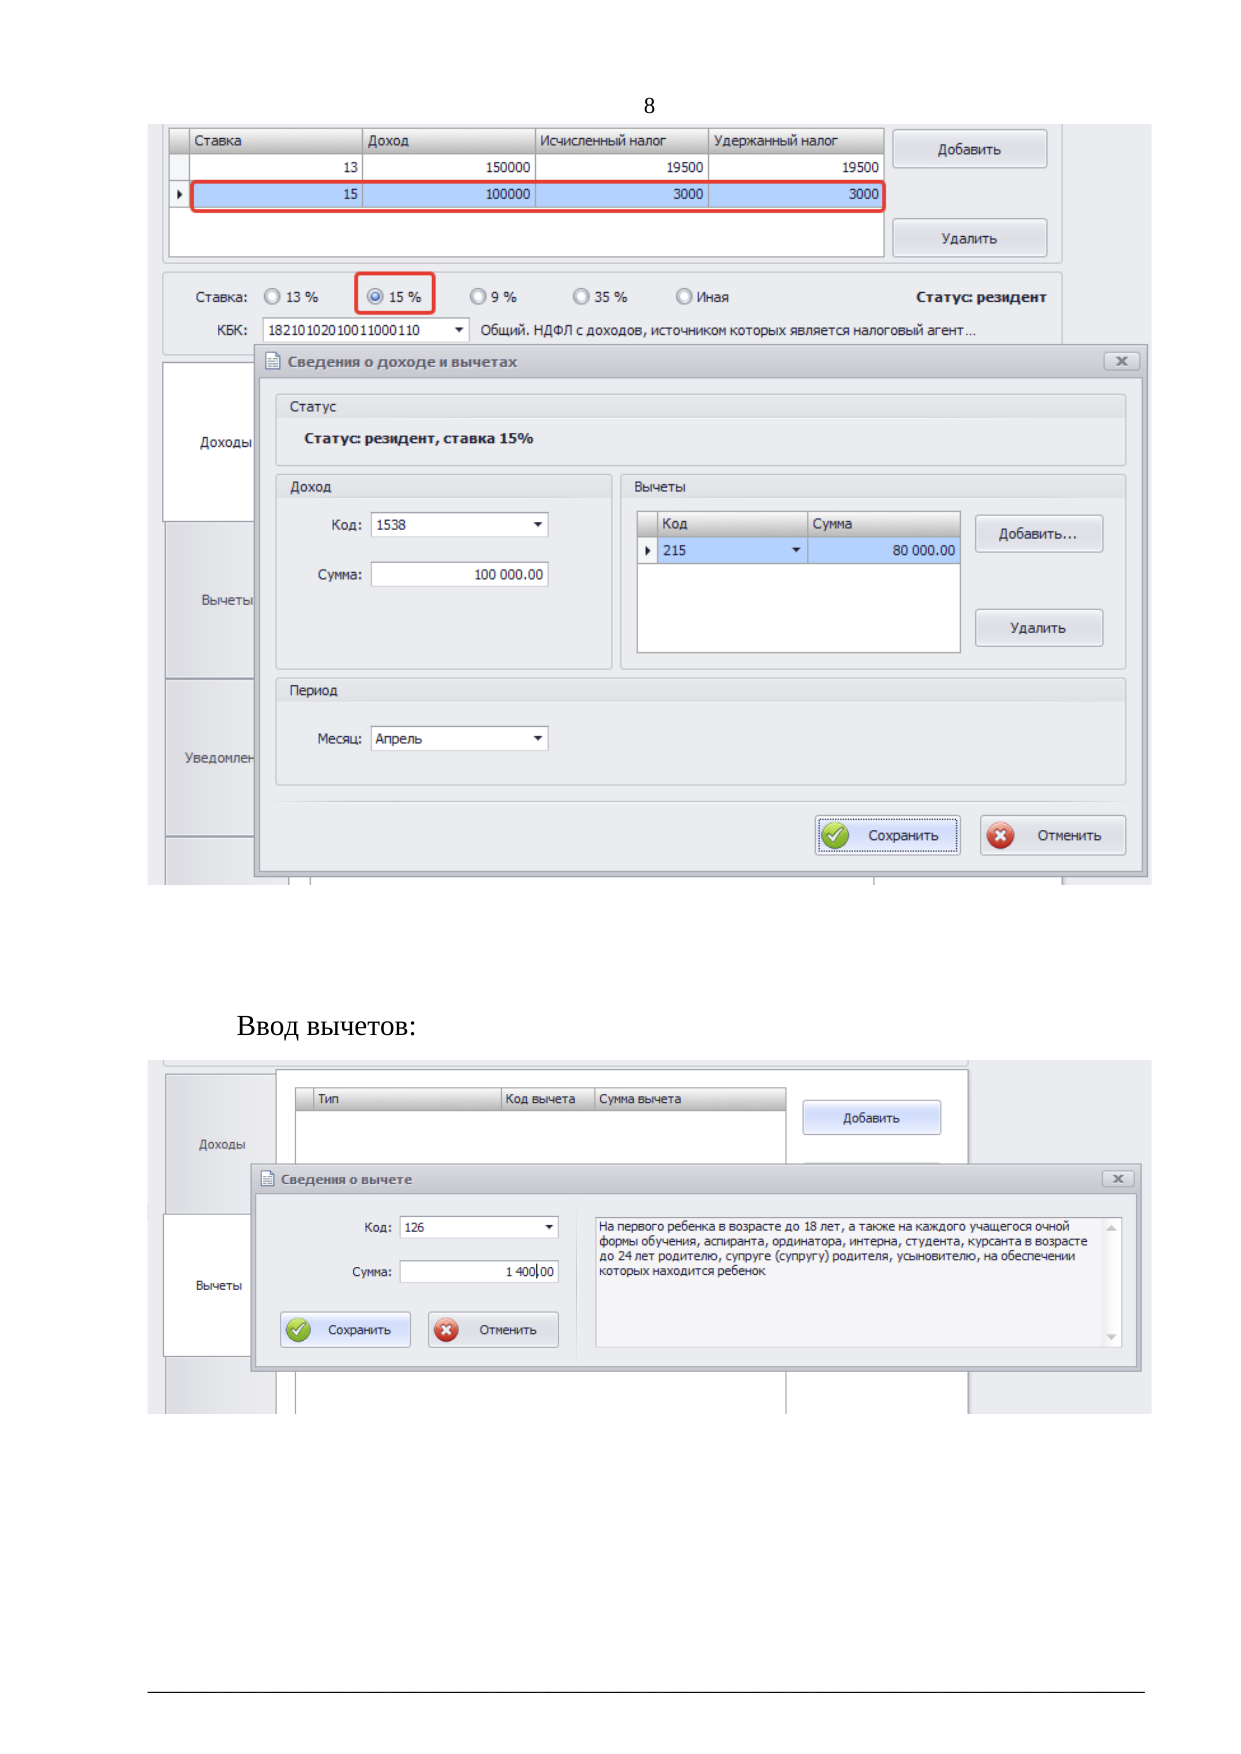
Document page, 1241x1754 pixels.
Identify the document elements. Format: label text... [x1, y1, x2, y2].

text Ввод вычетов: [148, 1008, 1152, 1042]
picture [147, 1060, 1152, 1414]
picture [147, 124, 1152, 885]
